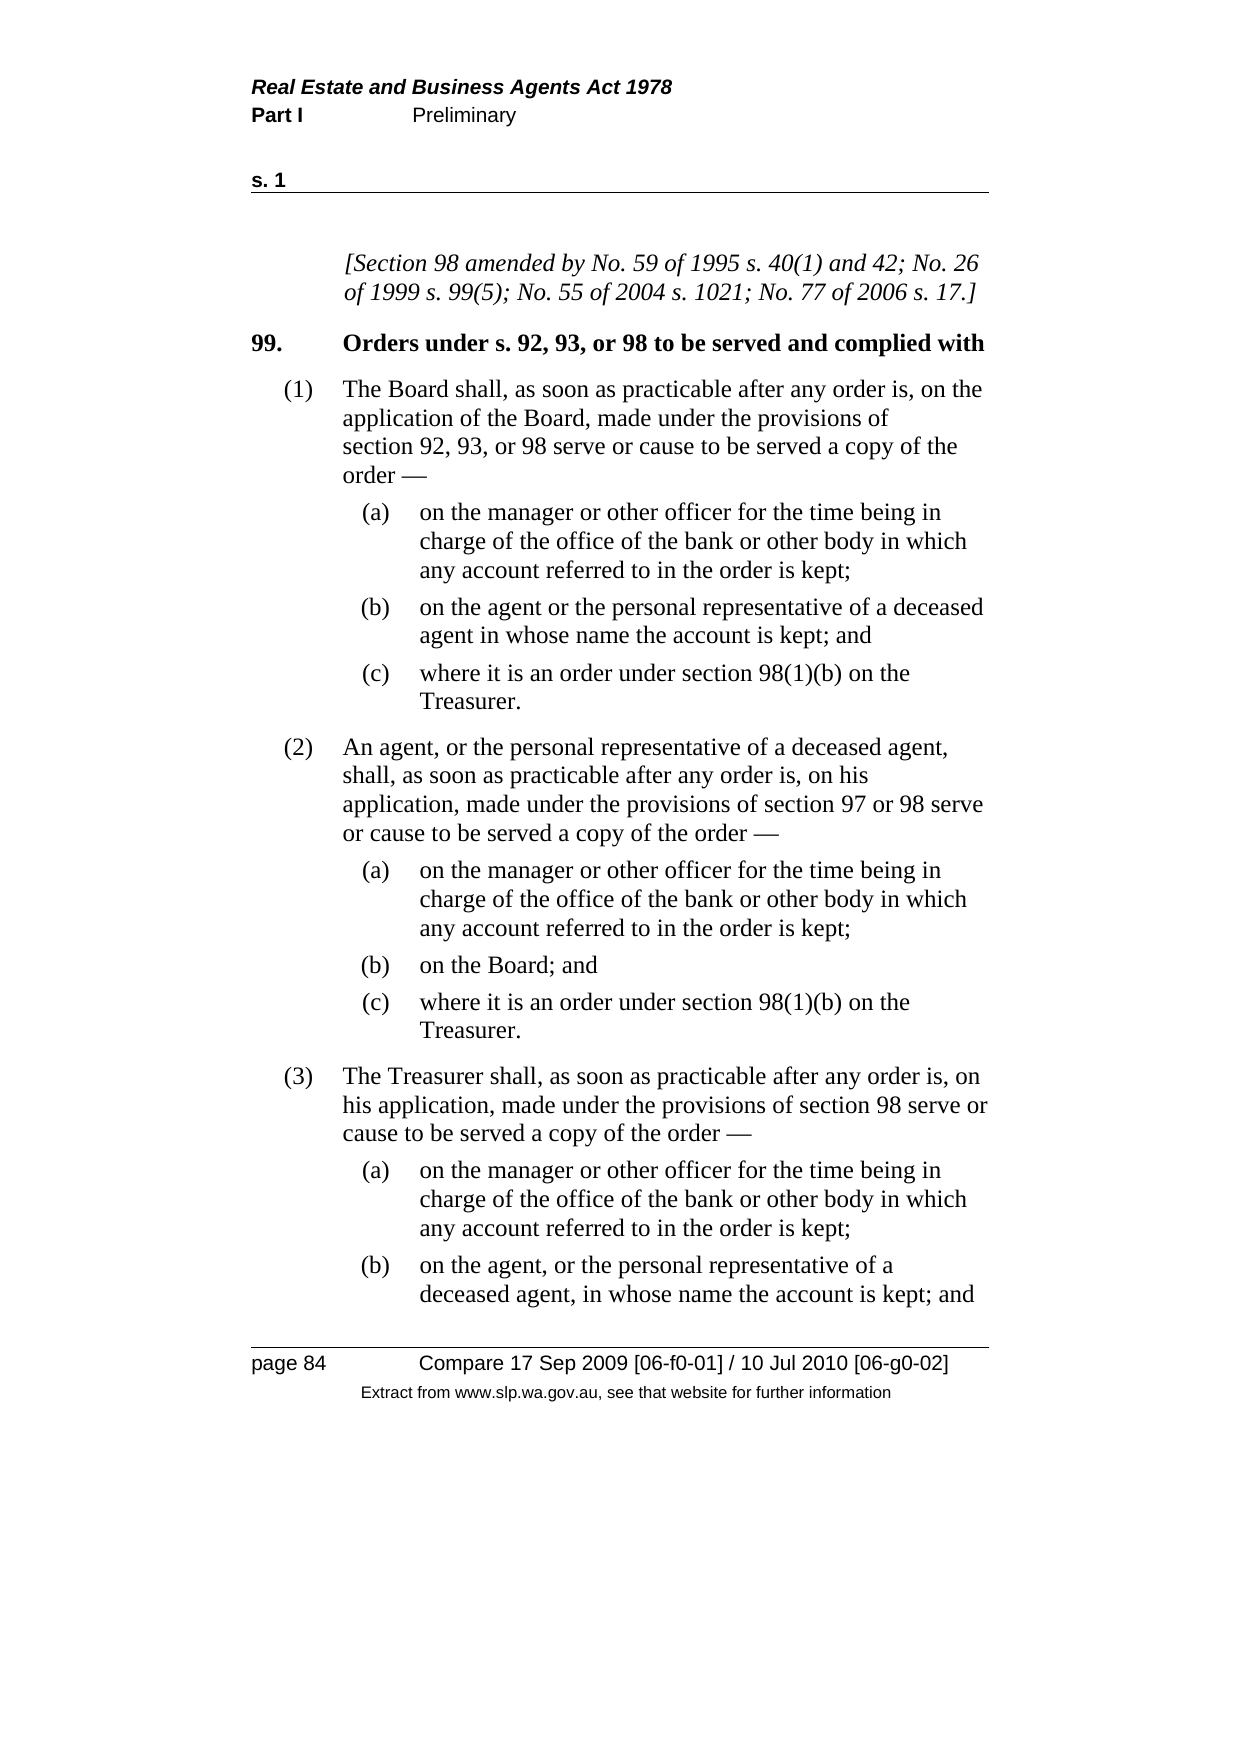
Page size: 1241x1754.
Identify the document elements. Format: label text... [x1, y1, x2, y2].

text (1) The Board shall, as soon as practicable after any order is, on the application of the Board, made under the provisions of section 92, 93, or 98 serve or cause to be served a copy of the order — [251, 374, 989, 489]
text (c) where it is an order under section 98(1)(b) on the Treasurer. [251, 987, 989, 1044]
text (b) on the Board; and [251, 950, 989, 978]
text (c) where it is an order under section 98(1)(b) on the Treasurer. [251, 658, 989, 715]
text (b) on the agent or the personal representative of a deceased agent in whose name the account is kept; and [251, 592, 989, 649]
text (3) The Treasurer shall, as soon as practicable after any order is, on his application, made under the provisions of section 98 serve or cause to be served a copy of the order — [251, 1061, 989, 1147]
text (2) An agent, or the personal representative of a deceased agent, shall, as soon as practicable after any order is, on his application, made under the provisions of section 97 or 98 serve or cause to be served a copy of the order — [251, 732, 989, 847]
text [Section 98 amended by No. 59 of 1995 s. 40(1) and 42; No. 26 of 1999 s. 99(5); No. 55 of 2004 s. 1021; No. 77 of 2006 s. 17.] [251, 248, 989, 306]
text (a) on the manager or other officer for the time being in charge of the office of the bank or other body in which any account referred to in the order is kept; [251, 1156, 989, 1242]
text (a) on the manager or other officer for the time being in charge of the office of the bank or other body in which any account referred to in the order is kept; [251, 497, 989, 583]
subtitle 99. Orders under s. 92, 93, or 98 to be served and complied with [251, 328, 989, 357]
text (a) on the manager or other officer for the time being in charge of the office of the bank or other body in which any account referred to in the order is kept; [251, 855, 989, 941]
text (b) on the agent, or the personal representative of a deceased agent, in whose name the account is kept; and [251, 1250, 989, 1308]
